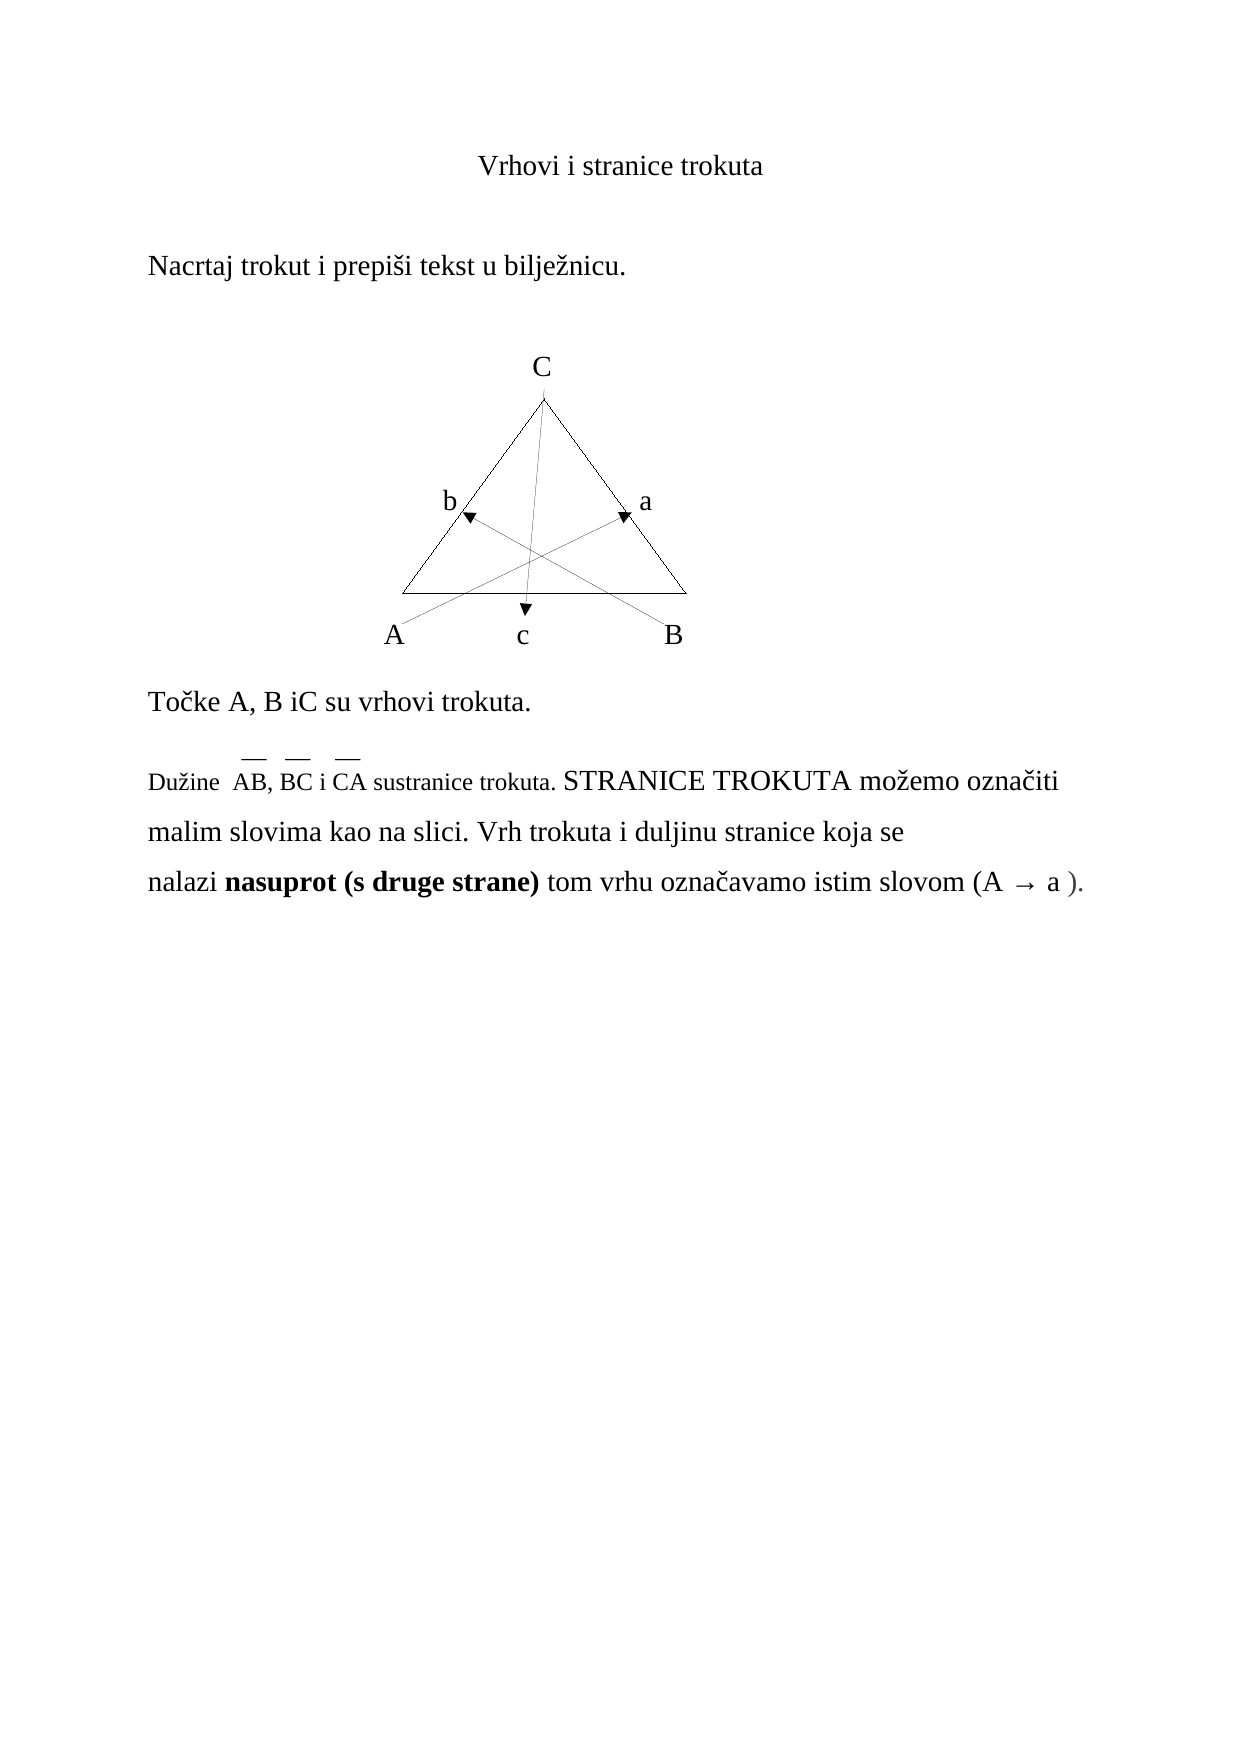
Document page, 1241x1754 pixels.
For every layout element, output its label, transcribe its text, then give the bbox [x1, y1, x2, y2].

text b a [607, 483, 1093, 517]
text C [148, 349, 1093, 382]
text Nacrtaj trokut i prepiši tekst u bilježnicu. [148, 248, 1093, 282]
text Dužine AB, BC i CA sustranice trokuta. STRANICE TROKUTA možemo označiti malim slovima kao na slici. Vrh trokuta i duljinu stranice koja se nalazi nasuprot (s druge strane) tom vrhu označavamo istim slovom (A → a ). [148, 763, 1093, 897]
text b a [148, 483, 482, 517]
text Vrhovi i stranice trokuta [148, 148, 1093, 181]
text A c B [148, 617, 1093, 651]
text Točke A, B iC su vrhovi trokuta. [148, 684, 1093, 718]
text __ __ __ [148, 734, 1093, 763]
